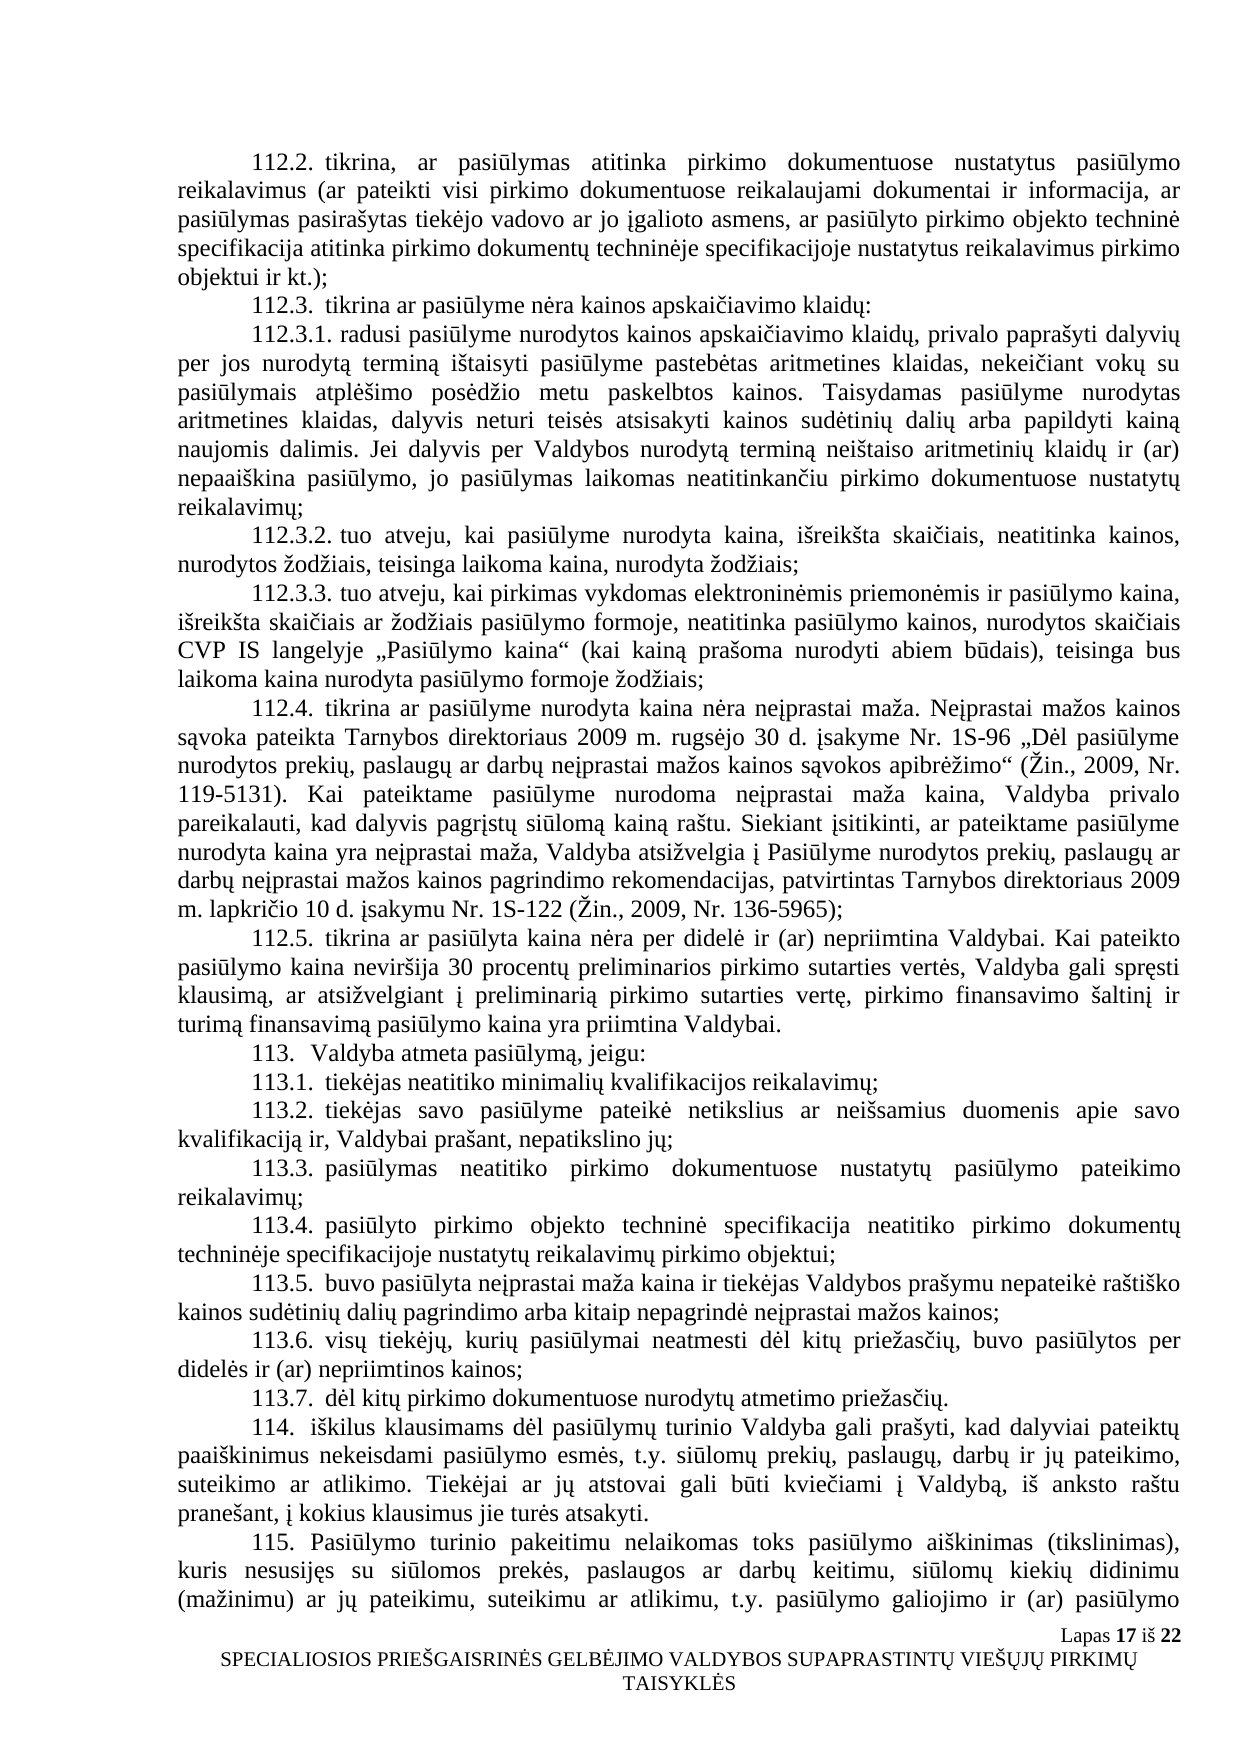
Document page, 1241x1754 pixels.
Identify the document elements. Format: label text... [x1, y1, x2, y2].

list tiekėjas neatitiko minimalių kvalifikacijos reikalavimų; [177, 1067, 1181, 1096]
list dėl kitų pirkimo dokumentuose nurodytų atmetimo priežasčių. [177, 1383, 1181, 1412]
list pasiūlyto pirkimo objekto techninė specifikacija neatitiko pirkimo dokumentų techninėje specifikacijoje nustatytų reikalavimų pirkimo objektui; [177, 1211, 1181, 1268]
list radusi pasiūlyme nurodytos kainos apskaičiavimo klaidų, privalo paprašyti dalyvių per jos nurodytą terminą ištaisyti pasiūlyme pastebėtas aritmetines klaidas, nekeičiant vokų su pasiūlymais atplėšimo posėdžio metu paskelbtos kainos. Taisydamas pasiūlyme nurodytas aritmetines klaidas, dalyvis neturi teisės atsisakyti kainos sudėtinių dalių arba papildyti kainą naujomis dalimis. Jei dalyvis per Valdybos nurodytą terminą neištaiso aritmetinių klaidų ir (ar) nepaaiškina pasiūlymo, jo pasiūlymas laikomas neatitinkančiu pirkimo dokumentuose nustatytų reikalavimų; [177, 319, 1181, 521]
list tuo atveju, kai pasiūlyme nurodyta kaina, išreikšta skaičiais, neatitinka kainos, nurodytos žodžiais, teisinga laikoma kaina, nurodyta žodžiais; [177, 521, 1181, 578]
list Valdyba atmeta pasiūlymą, jeigu: [177, 1038, 1181, 1067]
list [177, 1527, 1181, 1613]
list tikrina ar pasiūlyme nurodyta kaina nėra neįprastai maža. Neįprastai mažos kainos sąvoka pateikta Tarnybos direktoriaus 2009 m. rugsėjo 30 d. įsakyme Nr. 1S-96 „Dėl pasiūlyme nurodytos prekių, paslaugų ar darbų neįprastai mažos kainos sąvokos apibrėžimo“ (Žin., 2009, Nr. 119-5131). Kai pateiktame pasiūlyme nurodoma neįprastai maža kaina, Valdyba privalo pareikalauti, kad dalyvis pagrįstų siūlomą kainą raštu. Siekiant įsitikinti, ar pateiktame pasiūlyme nurodyta kaina yra neįprastai maža, Valdyba atsižvelgia į Pasiūlyme nurodytos prekių, paslaugų ar darbų neįprastai mažos kainos pagrindimo rekomendacijas, patvirtintas Tarnybos direktoriaus 2009 m. lapkričio 10 d. įsakymu Nr. 1S-122 (Žin., 2009, Nr. 136-5965); [177, 693, 1181, 923]
list tikrina ar pasiūlyta kaina nėra per didelė ir (ar) nepriimtina Valdybai. Kai pateikto pasiūlymo kaina neviršija 30 procentų preliminarios pirkimo sutarties vertės, Valdyba gali spręsti klausimą, ar atsižvelgiant į preliminarią pirkimo sutarties vertę, pirkimo finansavimo šaltinį ir turimą finansavimą pasiūlymo kaina yra priimtina Valdybai. [177, 923, 1181, 1038]
list visų tiekėjų, kurių pasiūlymai neatmesti dėl kitų priežasčių, buvo pasiūlytos per didelės ir (ar) nepriimtinos kainos; [177, 1326, 1181, 1383]
list pasiūlymas neatitiko pirkimo dokumentuose nustatytų pasiūlymo pateikimo reikalavimų; [177, 1153, 1181, 1211]
list tikrina, ar pasiūlymas atitinka pirkimo dokumentuose nustatytus pasiūlymo reikalavimus (ar pateikti visi pirkimo dokumentuose reikalaujami dokumentai ir informacija, ar pasiūlymas pasirašytas tiekėjo vadovo ar jo įgalioto asmens, ar pasiūlyto pirkimo objekto techninė specifikacija atitinka pirkimo dokumentų techninėje specifikacijoje nustatytus reikalavimus pirkimo objektui ir kt.); [177, 147, 1181, 291]
list tikrina ar pasiūlyme nėra kainos apskaičiavimo klaidų: [177, 291, 1181, 319]
list tiekėjas savo pasiūlyme pateikė netikslius ar neišsamius duomenis apie savo kvalifikaciją ir, Valdybai prašant, nepatikslino jų; [177, 1096, 1181, 1153]
list buvo pasiūlyta neįprastai maža kaina ir tiekėjas Valdybos prašymu nepateikė raštiško kainos sudėtinių dalių pagrindimo arba kitaip nepagrindė neįprastai mažos kainos; [177, 1268, 1181, 1326]
list iškilus klausimams dėl pasiūlymų turinio Valdyba gali prašyti, kad dalyviai pateiktų paaiškinimus nekeisdami pasiūlymo esmės, t.y. siūlomų prekių, paslaugų, darbų ir jų pateikimo, suteikimo ar atlikimo. Tiekėjai ar jų atstovai gali būti kviečiami į Valdybą, iš anksto raštu pranešant, į kokius klausimus jie turės atsakyti. [177, 1412, 1181, 1527]
list tuo atveju, kai pirkimas vykdomas elektroninėmis priemonėmis ir pasiūlymo kaina, išreikšta skaičiais ar žodžiais pasiūlymo formoje, neatitinka pasiūlymo kainos, nurodytos skaičiais CVP IS langelyje „Pasiūlymo kaina“ (kai kainą prašoma nurodyti abiem būdais), teisinga bus laikoma kaina nurodyta pasiūlymo formoje žodžiais; [177, 578, 1181, 693]
